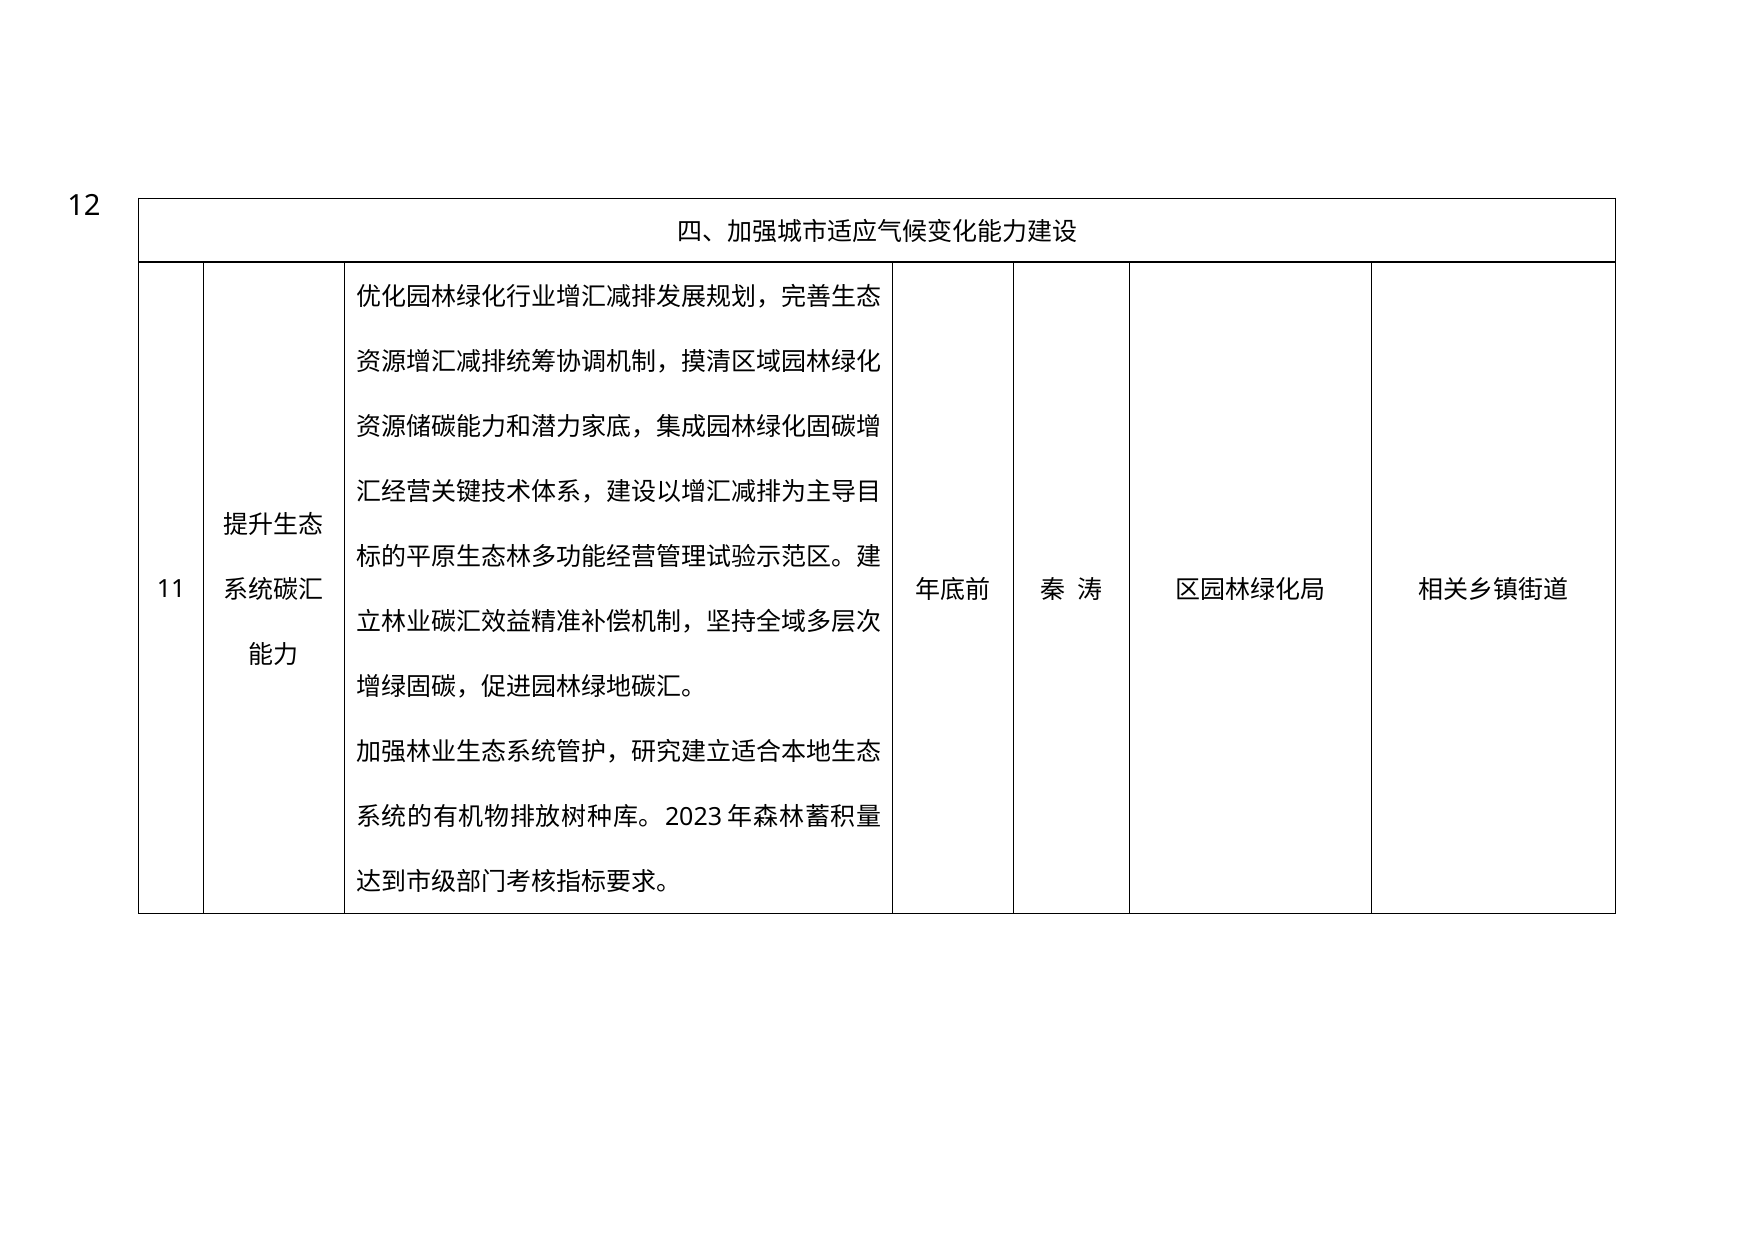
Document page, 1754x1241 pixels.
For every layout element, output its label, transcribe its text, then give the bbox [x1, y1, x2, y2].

table_cell 优化园林绿化行业增汇减排发展规划，完善生态资源增汇减排统筹协调机制，摸清区域园林绿化资源储碳能力和潜力家底，集成园林绿化固碳增汇经营关键技术体系，建设以增汇减排为主导目标的平原生态林多功能经营管理试验示范区。建立林业碳汇效益精准补偿机制，坚持全域多层次增绿固碳，促进园林绿地碳汇。 加强林业生态系统管护，研究建立适合本地生态系统的有机物排放树种库。2023年森林蓄积量达到市级部门考核指标要求。 [345, 263, 892, 912]
table_cell 11 [139, 263, 203, 912]
table_cell 区园林绿化局 [1130, 263, 1371, 912]
table_cell 相关乡镇街道 [1372, 263, 1615, 912]
table_cell 提升生态系统碳汇能力 [204, 263, 344, 912]
table_cell 四、加强城市适应气候变化能力建设 [139, 199, 1615, 261]
table_cell 年底前 [893, 263, 1013, 912]
table_cell 秦 涛 [1014, 263, 1129, 912]
